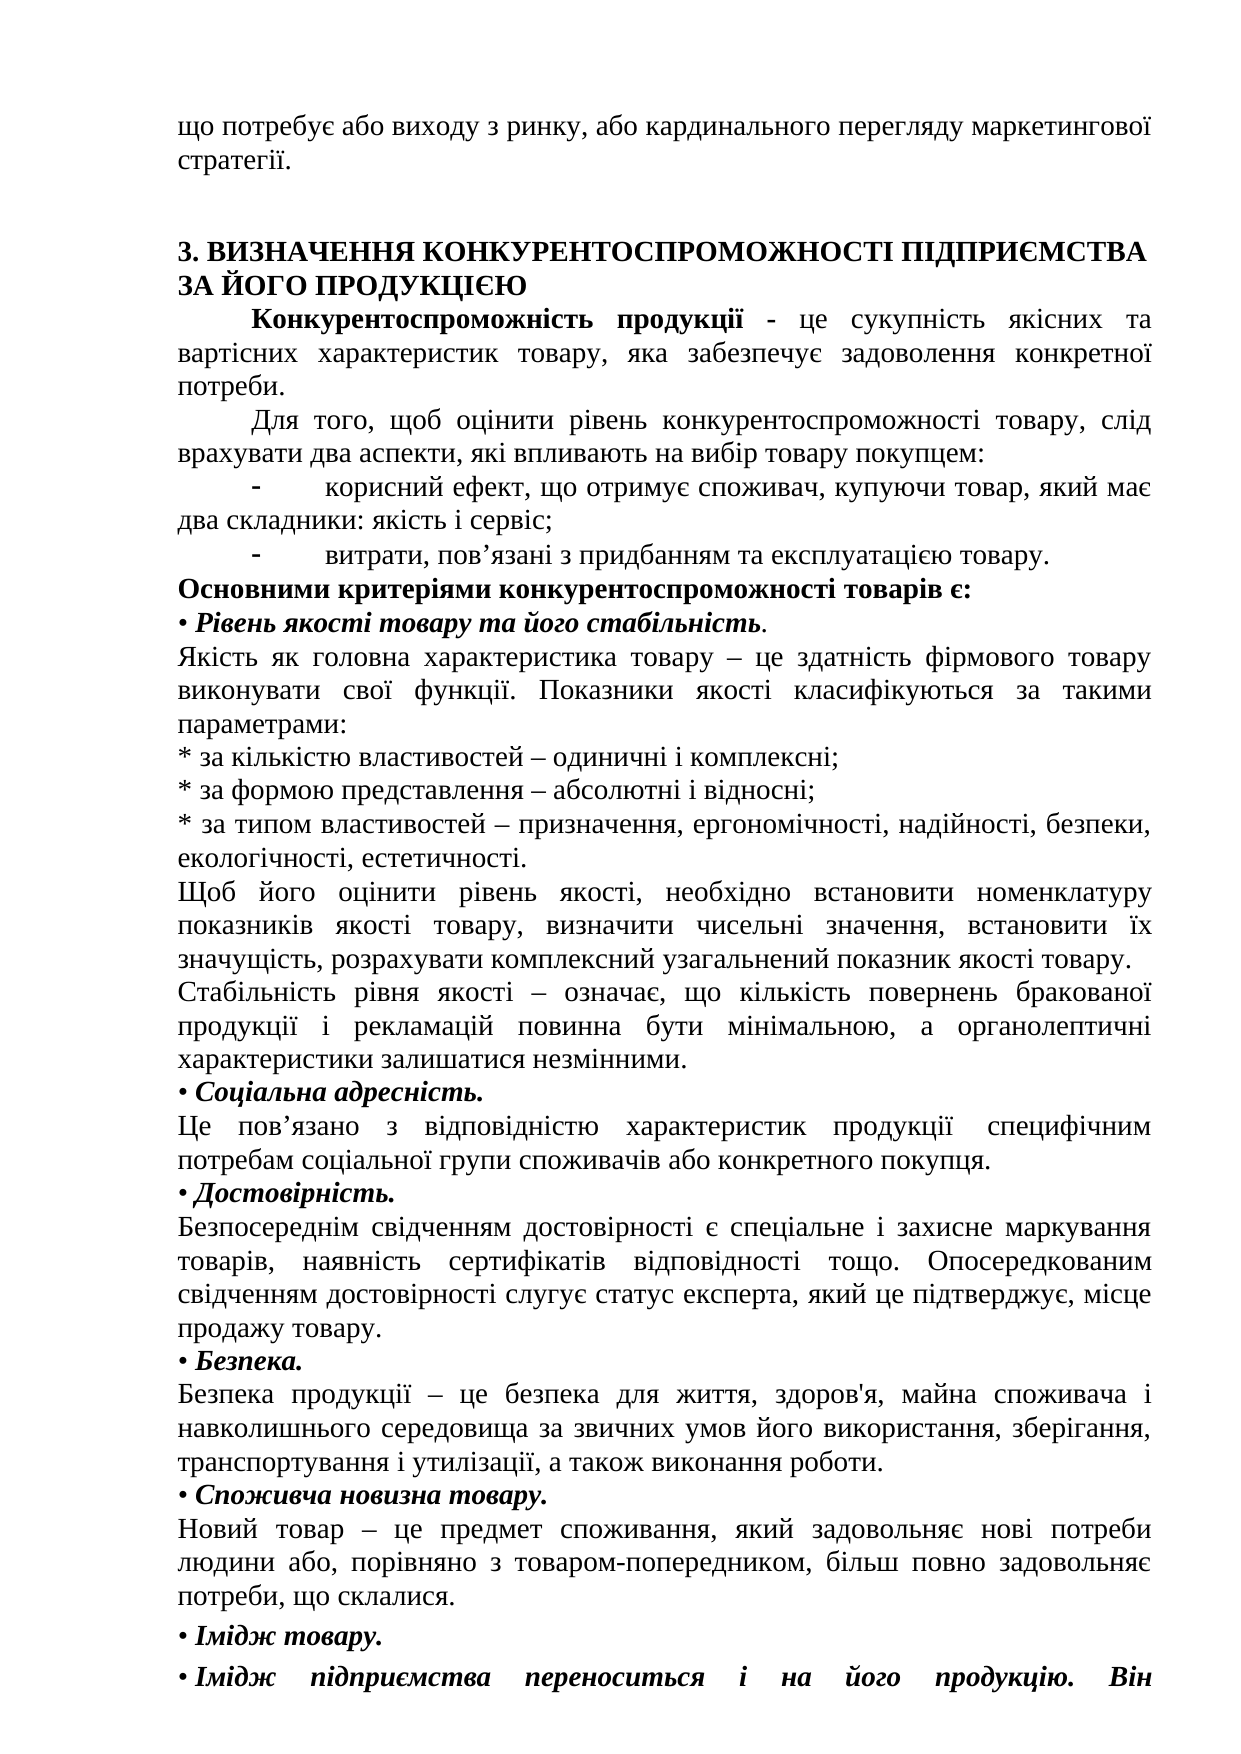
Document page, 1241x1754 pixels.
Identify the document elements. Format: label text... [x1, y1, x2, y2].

subtitle Основними критеріями конкурентоспроможності товарів є: [177, 572, 1176, 605]
text Стабільність рівня якості – означає, що кількість повернень бракованої продукції і рекламацій повинна бути мінімальною, а органолептичні характеристики залишатися незмінними. [177, 974, 1152, 1075]
list витрати, пов’язані з придбанням та експлуатацією товару. [251, 536, 1176, 571]
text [177, 108, 1152, 175]
text Це пов’язано з відповідністю характеристик продукції специфічним потребам соціальної групи споживачів або конкретного покупця. [177, 1108, 1151, 1175]
subtitle Імідж товару. [177, 1618, 1152, 1652]
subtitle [177, 1659, 1152, 1693]
text Конкурентоспроможність продукції - це сукупність якісних та вартісних характеристик товару, яка забезпечує задоволення конкретної потреби. [177, 301, 1152, 402]
text Новий товар – це предмет споживання, який задовольняє нові потреби людини або, порівняно з товаром-попередником, більш повно задовольняє потреби, що склалися. [177, 1511, 1152, 1612]
list за формою представлення – абсолютні і відносні; [177, 773, 1176, 807]
text Щоб його оцінити рівень якості, необхідно встановити номенклатуру показників якості товару, визначити чисельні значення, встановити їх значущість, розрахувати комплексний узагальнений показник якості товару. [177, 874, 1152, 974]
subtitle Соціальна адресність. [177, 1075, 1176, 1108]
text Для того, щоб оцінити рівень конкурентоспроможності товару, слід врахувати два аспекти, які впливають на вибір товару покупцем: [177, 402, 1151, 469]
text Безпека продукції – це безпека для життя, здоров'я, майна споживача і навколишнього середовища за звичних умов його використання, зберігання, транспортування і утилізації, а також виконання роботи. [177, 1377, 1152, 1477]
subtitle Споживча новизна товару. [177, 1477, 1176, 1511]
subtitle Рівень якості товару та його стабільність. [177, 605, 1176, 639]
list за типом властивостей – призначення, ергономічності, надійності, безпеки, екологічності, естетичності. [177, 807, 1152, 874]
list корисний ефект, що отримує споживач, купуючи товар, який має два складники: якість і сервіс; [177, 469, 1152, 536]
subtitle ВИЗНАЧЕННЯ КОНКУРЕНТОСПРОМОЖНОСТІ ПІДПРИЄМСТВА ЗА ЙОГО ПРОДУКЦІЄЮ [177, 234, 1147, 301]
text Безпосереднім свідченням достовірності є спеціальне і захисне маркування товарів, наявність сертифікатів відповідності тощо. Опосередкованим свідченням достовірності слугує статус експерта, який це підтверджує, місце продажу товару. [177, 1209, 1152, 1343]
subtitle Достовірність. [177, 1175, 1176, 1209]
list за кількістю властивостей – одиничні і комплексні; [177, 739, 1176, 773]
subtitle Безпека. [177, 1343, 1176, 1377]
text Якість як головна характеристика товару – це здатність фірмового товару виконувати свої функції. Показники якості класифікуються за такими параметрами: [177, 639, 1152, 739]
